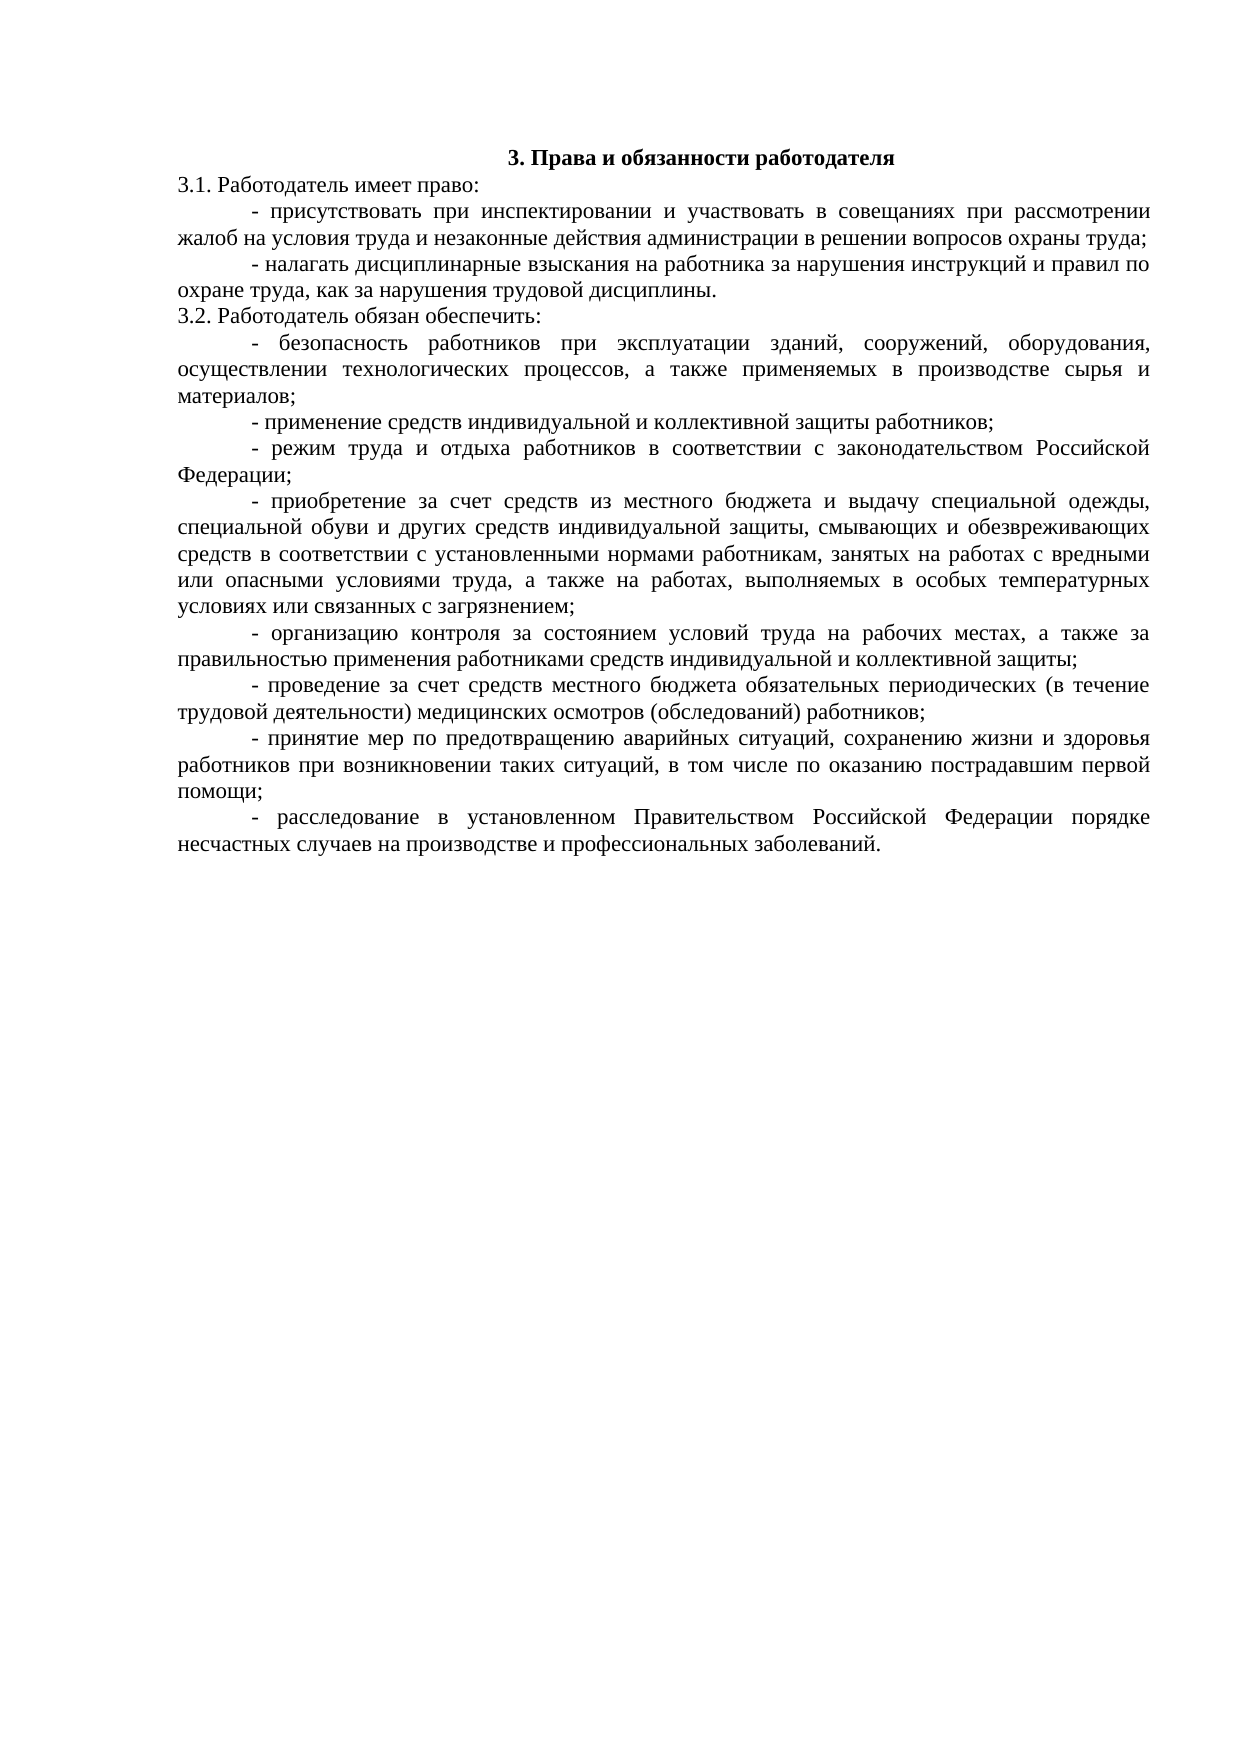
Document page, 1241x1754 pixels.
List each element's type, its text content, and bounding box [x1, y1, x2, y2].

text - безопасность работников при эксплуатации зданий, сооружений, оборудования, осуществлении технологических процессов, а также применяемых в производстве сырья и материалов; [177, 329, 1152, 408]
text 3. Права и обязанности работодателя [177, 144, 1152, 171]
text - расследование в установленном Правительством Российской Федерации порядке несчастных случаев на производстве и профессиональных заболеваний. [177, 803, 1152, 856]
text - режим труда и отдыха работников в соответствии с законодательством Российской Федерации; [177, 434, 1152, 487]
text - принятие мер по предотвращению аварийных ситуаций, сохранению жизни и здоровья работников при возникновении таких ситуаций, в том числе по оказанию пострадавшим первой помощи; [177, 724, 1152, 803]
text 3.1. Работодатель имеет право: [177, 171, 1152, 197]
text 3.2. Работодатель обязан обеспечить: [177, 303, 1152, 329]
text - приобретение за счет средств из местного бюджета и выдачу специальной одежды, специальной обуви и других средств индивидуальной защиты, смывающих и обезвреживающих средств в соответствии с установленными нормами работникам, занятых на работах с вредными или опасными условиями труда, а также на работах, выполняемых в особых температурных условиях или связанных с загрязнением; [177, 487, 1152, 619]
text - налагать дисциплинарные взыскания на работника за нарушения инструкций и правил по охране труда, как за нарушения трудовой дисциплины. [177, 250, 1152, 303]
text - присутствовать при инспектировании и участвовать в совещаниях при рассмотрении жалоб на условия труда и незаконные действия администрации в решении вопросов охраны труда; [177, 197, 1152, 250]
text - проведение за счет средств местного бюджета обязательных периодических (в течение трудовой деятельности) медицинских осмотров (обследований) работников; [177, 672, 1152, 724]
text - организацию контроля за состоянием условий труда на рабочих местах, а также за правильностью применения работниками средств индивидуальной и коллективной защиты; [177, 619, 1152, 672]
text - применение средств индивидуальной и коллективной защиты работников; [177, 408, 1152, 434]
